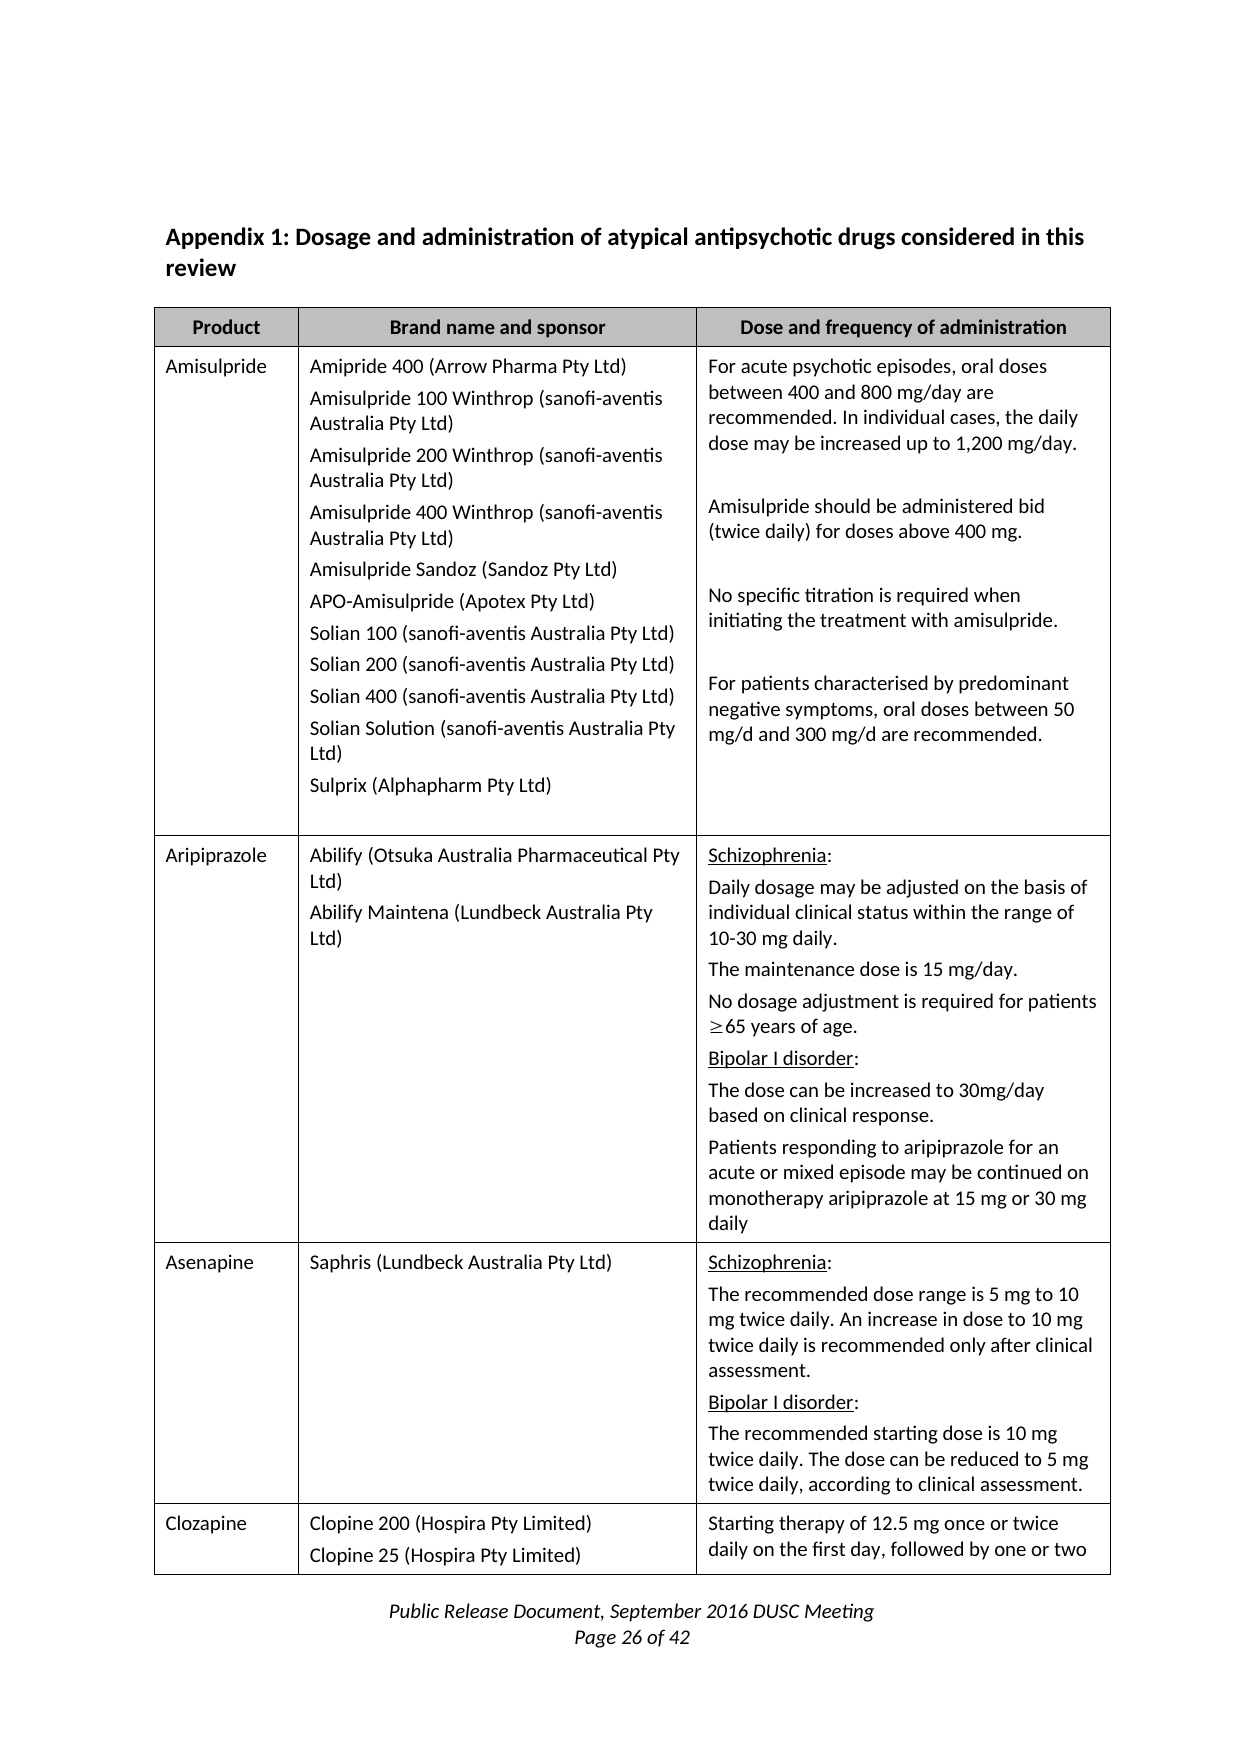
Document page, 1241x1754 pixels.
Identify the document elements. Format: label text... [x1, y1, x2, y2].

table_cell Abilify (Otsuka Australia Pharmaceutical Pty Ltd) Abilify Maintena (Lundbeck Australia Pty Ltd) [299, 836, 696, 1242]
table_cell Amipride 400 (Arrow Pharma Pty Ltd) Amisulpride 100 Winthrop (sanofi-aventis Australia Pty Ltd) Amisulpride 200 Winthrop (sanofi-aventis Australia Pty Ltd) Amisulpride 400 Winthrop (sanofi-aventis Australia Pty Ltd) Amisulpride Sandoz (Sandoz Pty Ltd) APO-Amisulpride (Apotex Pty Ltd) Solian 100 (sanofi-aventis Australia Pty Ltd) Solian 200 (sanofi-aventis Australia Pty Ltd) Solian 400 (sanofi-aventis Australia Pty Ltd) Solian Solution (sanofi-aventis Australia Pty Ltd) Sulprix (Alphapharm Pty Ltd) [299, 347, 696, 835]
subtitle Appendix 1: Dosage and administration of atypical antipsychotic drugs considered in this review [165, 221, 1098, 282]
table_cell Clozapine [155, 1504, 298, 1574]
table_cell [697, 1504, 1110, 1574]
table_cell For acute psychotic episodes, oral doses between 400 and 800 mg/day are recommended. In individual cases, the daily dose may be increased up to 1,200 mg/day. Amisulpride should be administered bid (twice daily) for doses above 400 mg. No specific titration is required when initiating the treatment with amisulpride. For patients characterised by predominant negative symptoms, oral doses between 50 mg/d and 300 mg/d are recommended. [697, 347, 1110, 835]
table_cell Saphris (Lundbeck Australia Pty Ltd) [299, 1243, 696, 1503]
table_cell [299, 1504, 696, 1574]
table_header Product [155, 308, 298, 346]
table_cell Amisulpride [155, 347, 298, 835]
table_header Dose and frequency of administration [697, 308, 1110, 346]
table_cell Schizophrenia: Daily dosage may be adjusted on the basis of individual clinical status within the range of 10-30 mg daily. The maintenance dose is 15 mg/day. No dosage adjustment is required for patients 65 years of age. Bipolar I disorder: The dose can be increased to 30mg/day based on clinical response. Patients responding to aripiprazole for an acute or mixed episode may be continued on monotherapy aripiprazole at 15 mg or 30 mg daily [697, 836, 1110, 1242]
table_cell Asenapine [155, 1243, 298, 1503]
table_header Brand name and sponsor [299, 308, 696, 346]
table_cell Aripiprazole [155, 836, 298, 1242]
table_cell Schizophrenia: The recommended dose range is 5 mg to 10 mg twice daily. An increase in dose to 10 mg twice daily is recommended only after clinical assessment. Bipolar I disorder: The recommended starting dose is 10 mg twice daily. The dose can be reduced to 5 mg twice daily, according to clinical assessment. [697, 1243, 1110, 1503]
